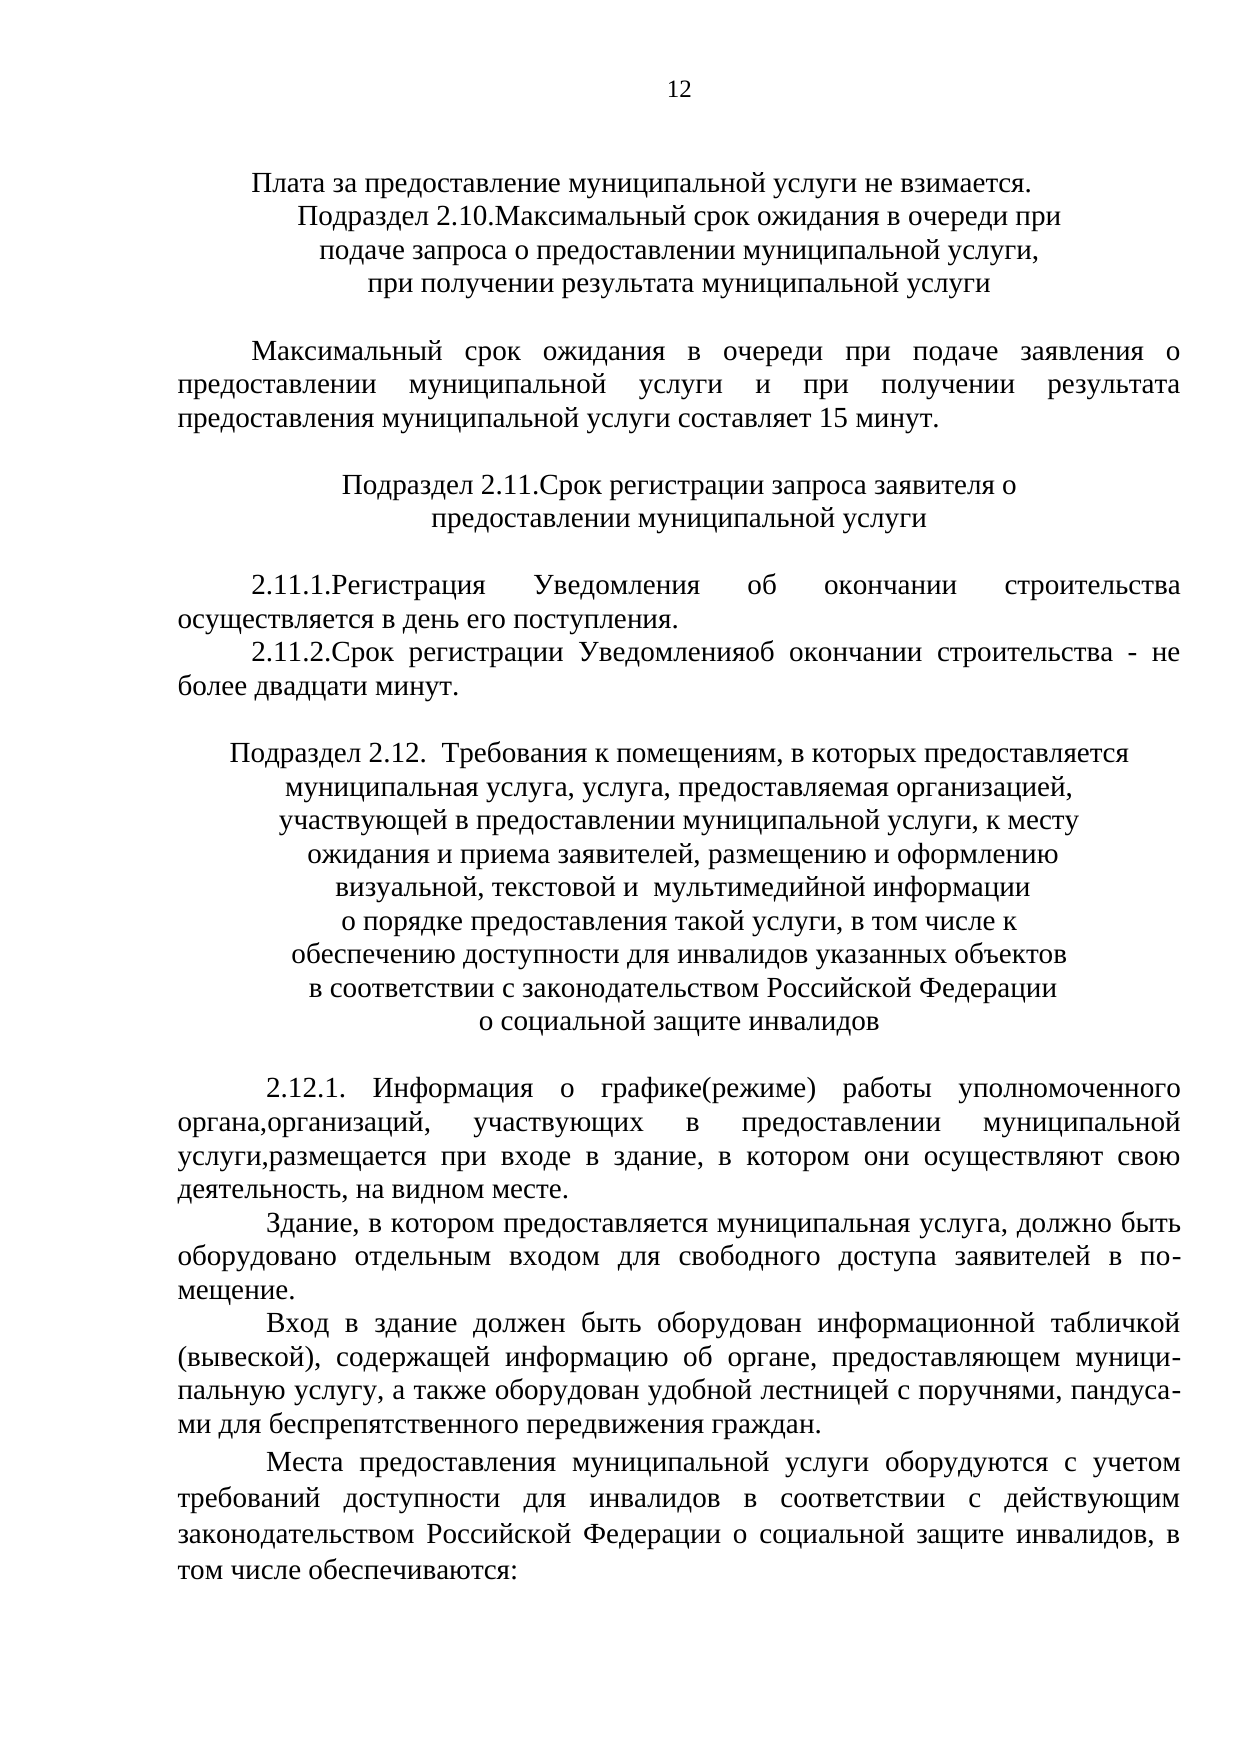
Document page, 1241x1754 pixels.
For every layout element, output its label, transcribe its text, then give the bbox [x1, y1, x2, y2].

text при получении результата муниципальной услуги [177, 266, 1181, 299]
text визуальной, текстовой и мультимедийной информации [177, 869, 1181, 903]
text 2.11.2.Срок регистрации Уведомленияоб окончании строительства - не более двадцати минут. [177, 634, 1181, 702]
text 2.11.1.Регистрация Уведомления об окончании строительства осуществляется в день его поступления. [177, 567, 1181, 634]
text ожидания и приема заявителей, размещению и оформлению [177, 836, 1181, 869]
text Плата за предоставление муниципальной услуги не взимается. [177, 165, 1181, 198]
text участвующей в предоставлении муниципальной услуги, к месту [177, 802, 1181, 836]
text Здание, в котором предоставляется муниципальная услуга, должно быть оборудовано отдельным входом для свободного доступа заявителей в помещение. [177, 1205, 1181, 1305]
text Вход в здание должен быть оборудован информационной табличкой (вывеской), содержащей информацию об органе, предоставляющем муниципальную услугу, а также оборудован удобной лестницей с поручнями, пандусами для беспрепятственного передвижения граждан. [177, 1305, 1181, 1439]
text Подраздел 2.10.Максимальный срок ожидания в очереди при [177, 198, 1181, 232]
text обеспечению доступности для инвалидов указанных объектов [177, 936, 1181, 970]
text Максимальный срок ожидания в очереди при подаче заявления о предоставлении муниципальной услуги и при получении результата предоставления муниципальной услуги составляет 15 минут. [177, 333, 1181, 433]
text предоставлении муниципальной услуги [177, 500, 1181, 534]
text в соответствии с законодательством Российской Федерации [177, 970, 1181, 1003]
text Места предоставления муниципальной услуги оборудуются с учетом требований доступности для инвалидов в соответствии с действующим законодательством Российской Федерации о социальной защите инвалидов, в том числе обеспечиваются: [177, 1444, 1181, 1586]
text о порядке предоставления такой услуги, в том числе к [177, 903, 1181, 936]
text Подраздел 2.11.Срок регистрации запроса заявителя о [177, 467, 1181, 500]
text 2.12.1. Информация о графике(режиме) работы уполномоченного органа,организаций, участвующих в предоставлении муниципальной услуги,размещается при входе в здание, в котором они осуществляют свою деятельность, на видном месте. [177, 1071, 1181, 1205]
text о социальной защите инвалидов [177, 1003, 1181, 1037]
text Подраздел 2.12. Требования к помещениям, в которых предоставляется муниципальная услуга, услуга, предоставляемая организацией, [177, 735, 1181, 802]
text подаче запроса о предоставлении муниципальной услуги, [177, 232, 1181, 266]
